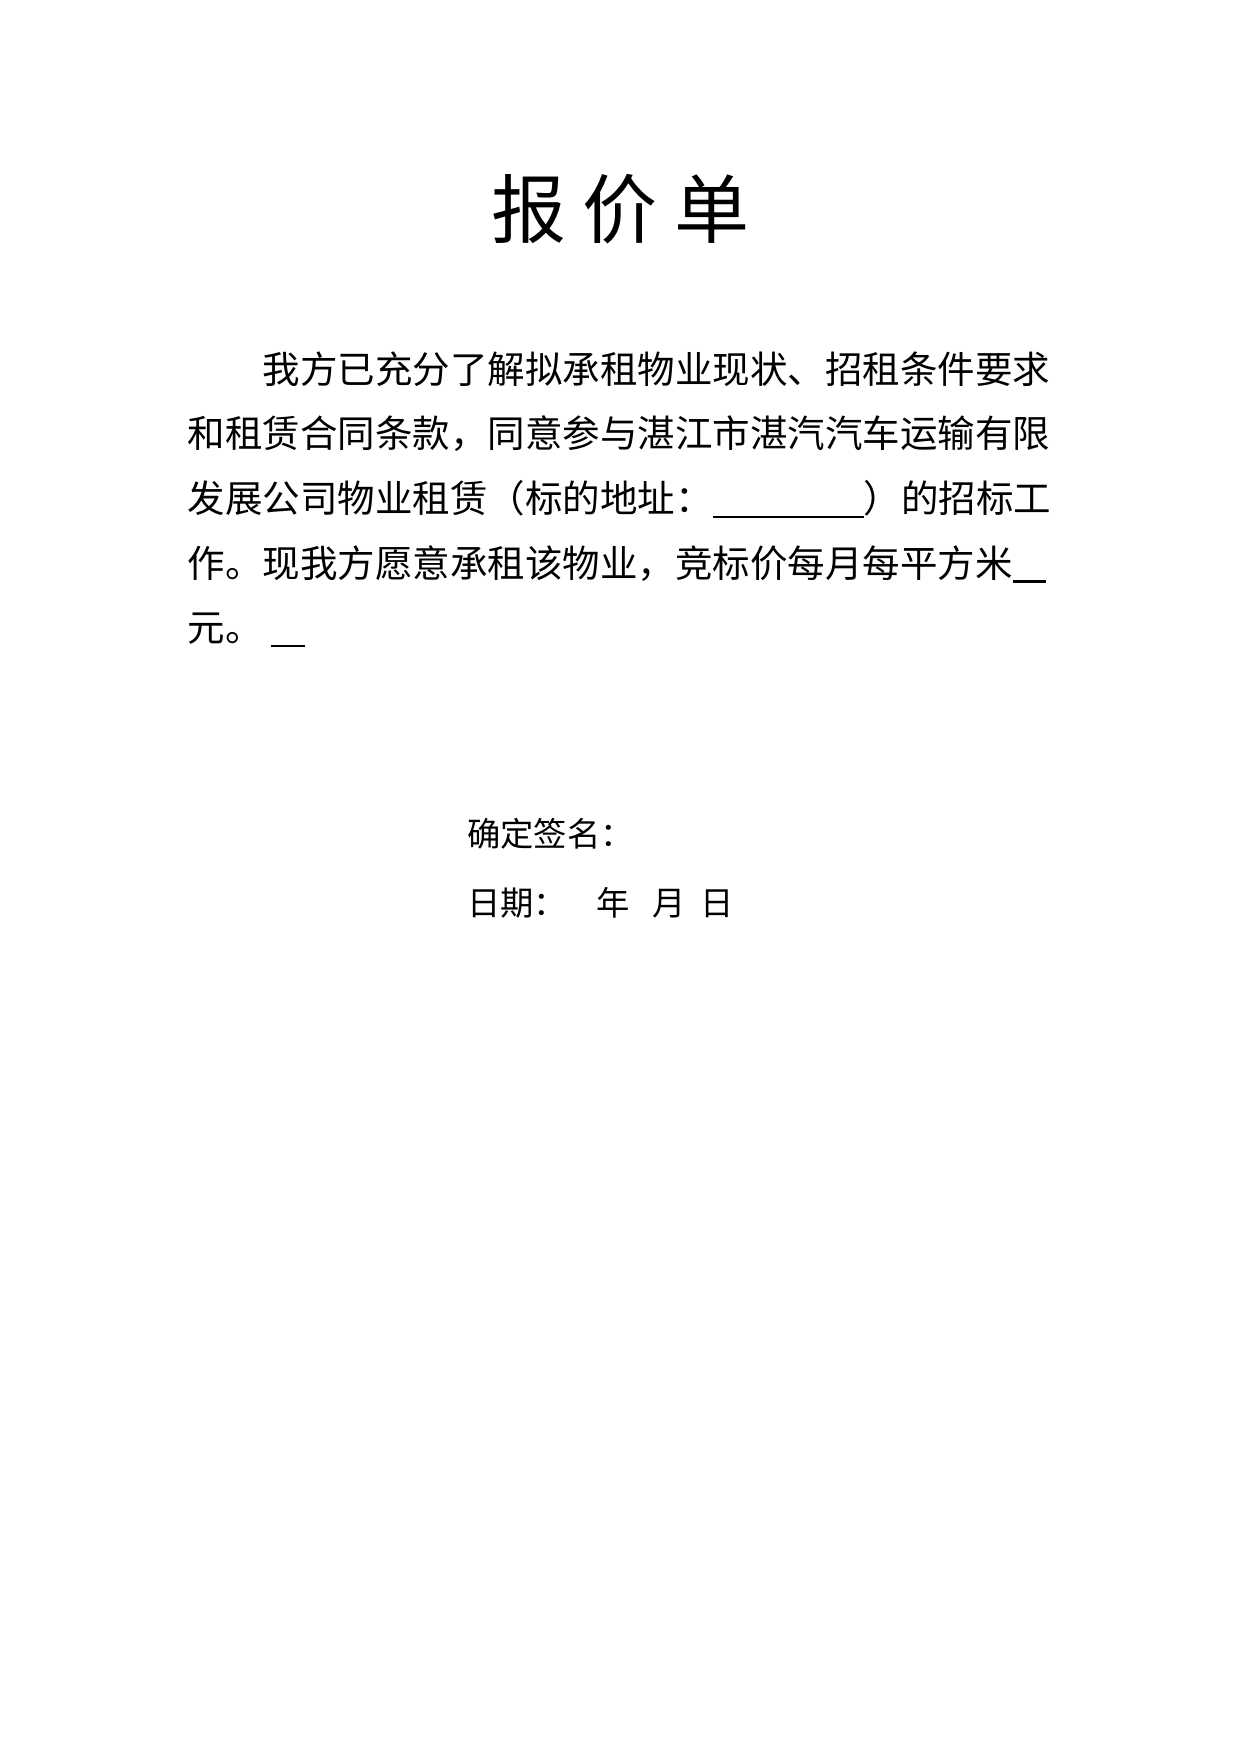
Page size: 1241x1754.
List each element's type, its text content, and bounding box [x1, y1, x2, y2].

text 确定签名： [187, 808, 1053, 856]
text 我方已充分了解拟承租物业现状、招租条件要求和租赁合同条款，同意参与湛江市湛汽汽车运输有限发展公司物业租赁（标的地址： ）的招标工作。现我方愿意承租该物业，竞标价每月每平方米 元。 [187, 332, 1053, 654]
text 报 价 单 [187, 150, 1053, 259]
text 日期： 年 月 日 [187, 877, 1053, 925]
